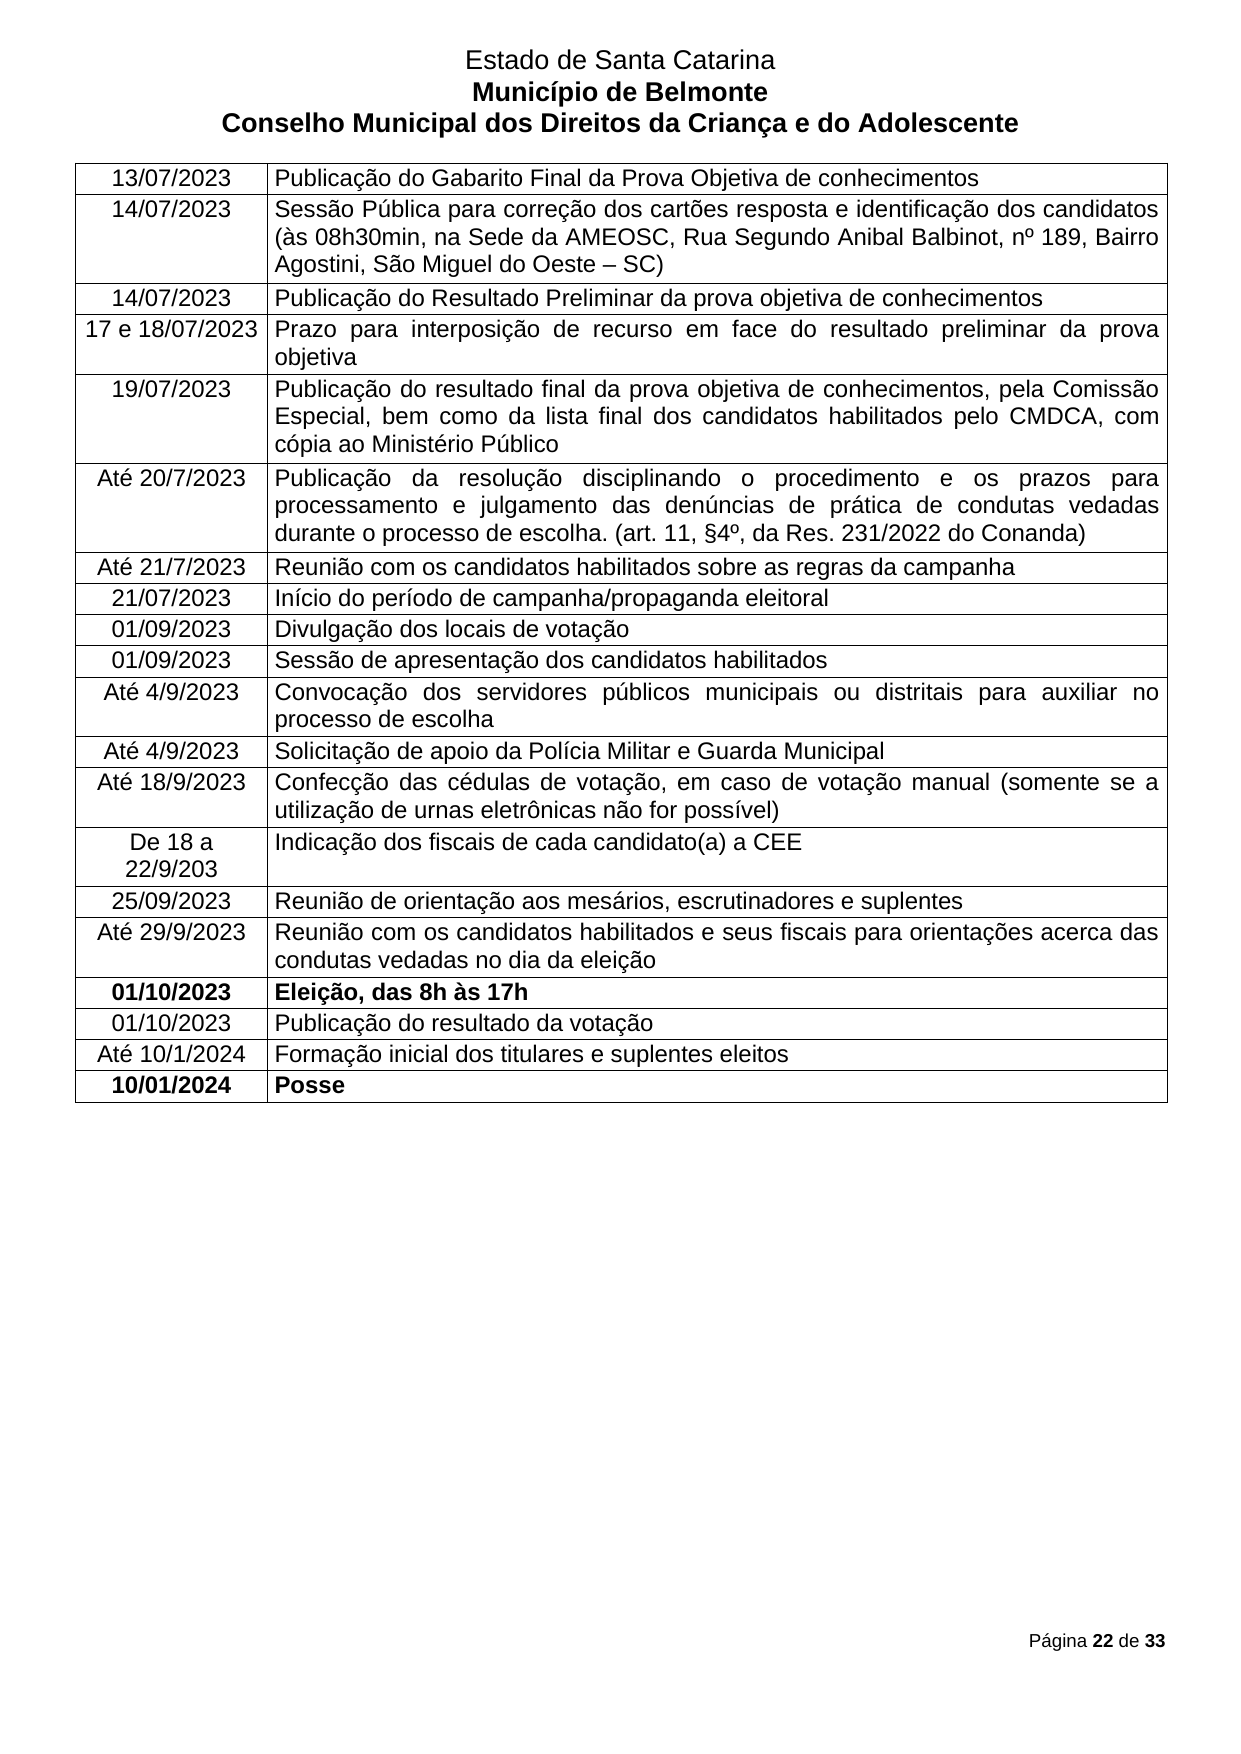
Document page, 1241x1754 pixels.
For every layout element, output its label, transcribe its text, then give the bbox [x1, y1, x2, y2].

table_cell Posse [268, 1071, 1167, 1102]
table_cell Até 18/9/2023 [76, 768, 267, 827]
table_cell Até 4/9/2023 [76, 678, 267, 736]
table_cell 01/10/2023 [76, 978, 267, 1008]
table_cell 21/07/2023 [76, 584, 267, 614]
table_cell Publicação do resultado da votação [268, 1009, 1167, 1039]
table_cell Reunião de orientação aos mesários, escrutinadores e suplentes [268, 887, 1167, 917]
table_cell 01/10/2023 [76, 1009, 267, 1039]
table_cell Publicação do resultado final da prova objetiva de conhecimentos, pela Comissão Especial, bem como da lista final dos candidatos habilitados pelo CMDCA, com cópia ao Ministério Público [268, 375, 1167, 462]
table_cell Solicitação de apoio da Polícia Militar e Guarda Municipal [268, 737, 1167, 767]
table_cell 25/09/2023 [76, 887, 267, 917]
table_cell Reunião com os candidatos habilitados e seus fiscais para orientações acerca das condutas vedadas no dia da eleição [268, 918, 1167, 977]
table_cell Sessão de apresentação dos candidatos habilitados [268, 646, 1167, 677]
table_cell 19/07/2023 [76, 375, 267, 462]
table_cell Divulgação dos locais de votação [268, 615, 1167, 645]
table_cell Até 20/7/2023 [76, 464, 267, 552]
table_cell De 18 a 22/9/203 [76, 828, 267, 886]
table_cell 14/07/2023 [76, 284, 267, 314]
table_cell Até 10/1/2024 [76, 1040, 267, 1070]
table_cell 14/07/2023 [76, 195, 267, 283]
table_cell Formação inicial dos titulares e suplentes eleitos [268, 1040, 1167, 1070]
table_cell Eleição, das 8h às 17h [268, 978, 1167, 1008]
table_cell Sessão Pública para correção dos cartões resposta e identificação dos candidatos (às 08h30min, na Sede da AMEOSC, Rua Segundo Anibal Balbinot, nº 189, Bairro Agostini, São Miguel do Oeste – SC) [268, 195, 1167, 283]
table_cell Prazo para interposição de recurso em face do resultado preliminar da prova objetiva [268, 315, 1167, 373]
table_cell Até 29/9/2023 [76, 918, 267, 977]
table_cell 10/01/2024 [76, 1071, 267, 1102]
table_cell Convocação dos servidores públicos municipais ou distritais para auxiliar no processo de escolha [268, 678, 1167, 736]
table_cell Publicação da resolução disciplinando o procedimento e os prazos para processamento e julgamento das denúncias de prática de condutas vedadas durante o processo de escolha. (art. 11, §4º, da Res. 231/2022 do Conanda) [268, 464, 1167, 552]
table_cell 17 e 18/07/2023 [76, 315, 267, 373]
table_cell 13/07/2023 [76, 164, 267, 194]
table_cell Início do período de campanha/propaganda eleitoral [268, 584, 1167, 614]
table_cell Confecção das cédulas de votação, em caso de votação manual (somente se a utilização de urnas eletrônicas não for possível) [268, 768, 1167, 827]
table_cell Até 4/9/2023 [76, 737, 267, 767]
table_cell Publicação do Gabarito Final da Prova Objetiva de conhecimentos [268, 164, 1167, 194]
table_cell 01/09/2023 [76, 646, 267, 677]
table_cell 01/09/2023 [76, 615, 267, 645]
table_cell Até 21/7/2023 [76, 553, 267, 583]
table_cell Reunião com os candidatos habilitados sobre as regras da campanha [268, 553, 1167, 583]
table_cell Indicação dos fiscais de cada candidato(a) a CEE [268, 828, 1167, 886]
table_cell Publicação do Resultado Preliminar da prova objetiva de conhecimentos [268, 284, 1167, 314]
